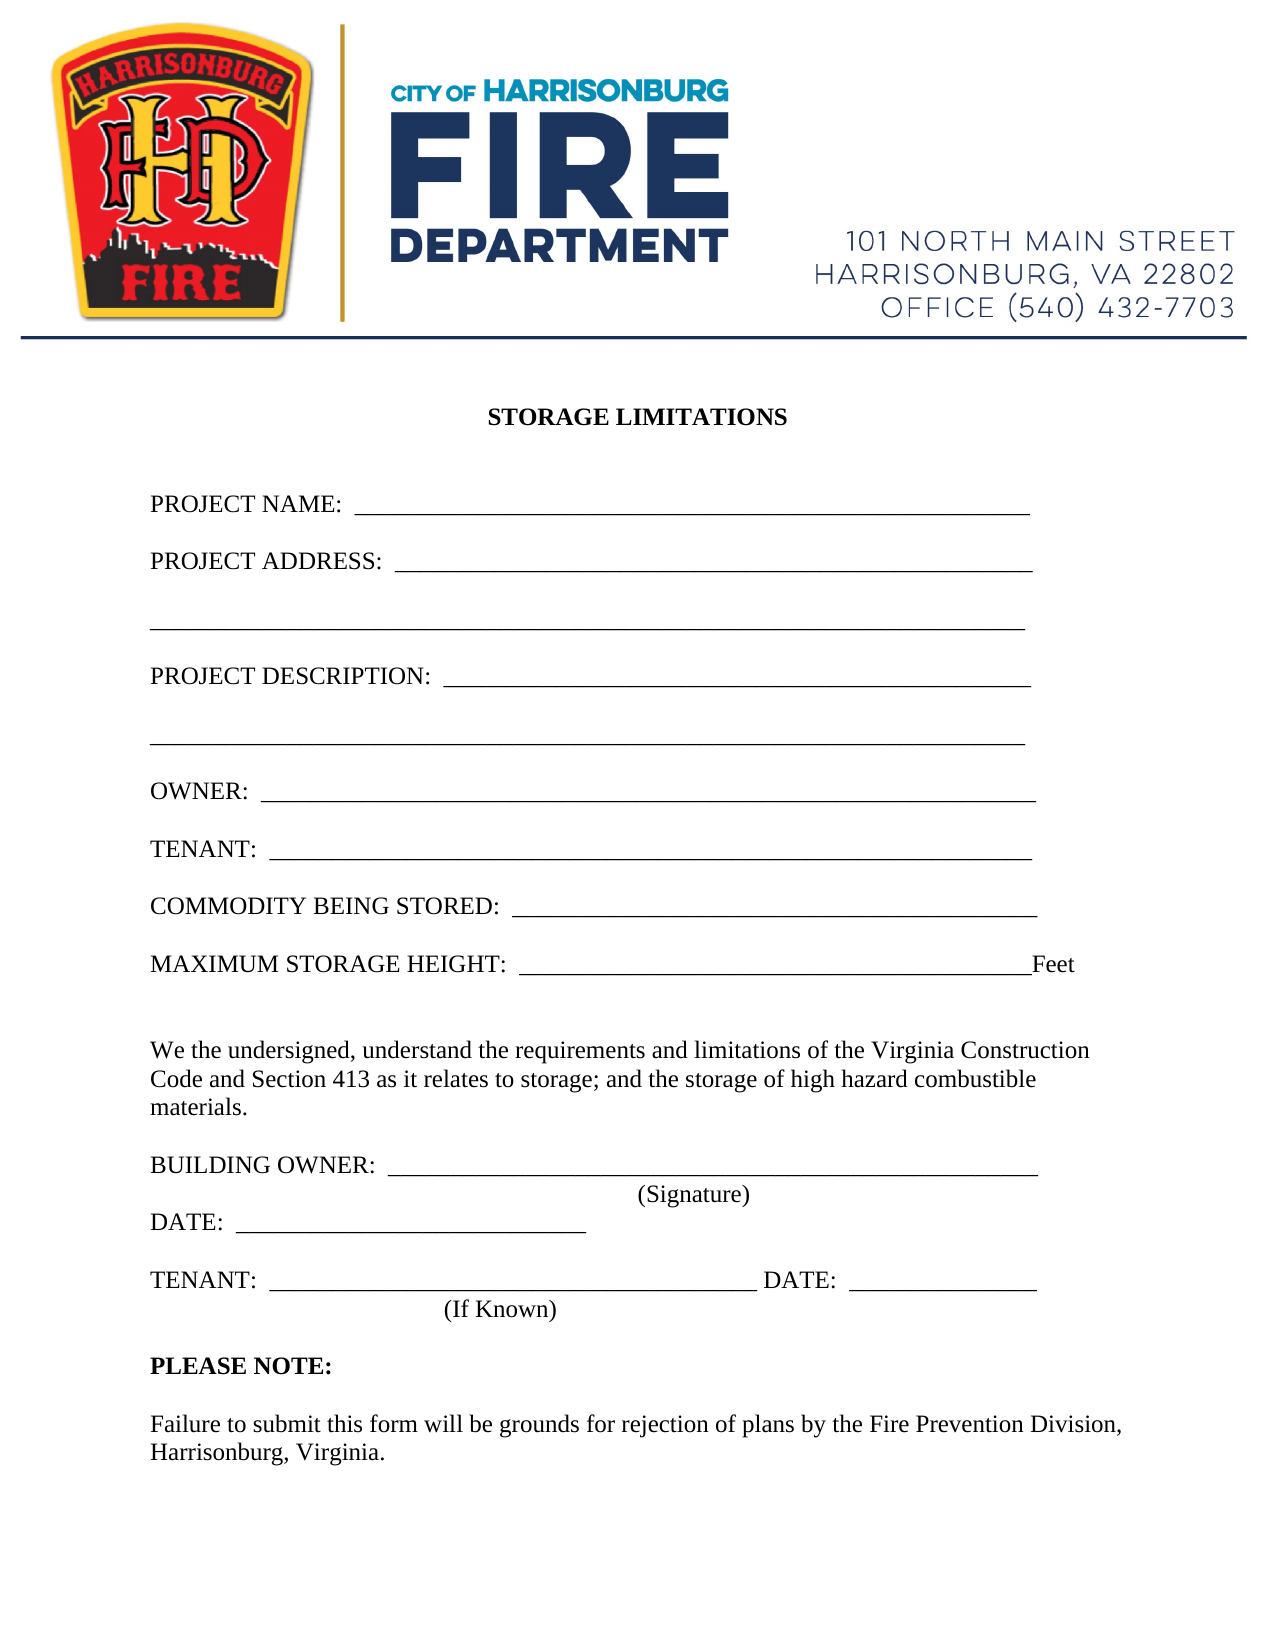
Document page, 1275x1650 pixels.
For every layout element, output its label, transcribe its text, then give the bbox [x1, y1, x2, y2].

text PROJECT NAME: ______________________________________________________ [150, 489, 1125, 517]
text ______________________________________________________________________ [150, 604, 1125, 632]
text PROJECT ADDRESS: ___________________________________________________ [150, 546, 1125, 575]
text (Signature) [150, 1179, 1125, 1207]
text Code and Section 413 as it relates to storage; and the storage of high hazard combustible materials. [150, 1064, 1125, 1121]
text PLEASE NOTE: [150, 1351, 1125, 1380]
text (If Known) [150, 1294, 1125, 1322]
text MAXIMUM STORAGE HEIGHT: _________________________________________Feet [150, 949, 1125, 977]
text ______________________________________________________________________ [150, 719, 1125, 747]
text We the undersigned, understand the requirements and limitations of the Virginia Construction [150, 1035, 1125, 1064]
text DATE: ____________________________ [150, 1207, 1125, 1236]
picture [8, 14, 1258, 374]
text STORAGE LIMITATIONS [150, 402, 1125, 431]
text TENANT: _____________________________________________________________ [150, 834, 1125, 862]
text OWNER: ______________________________________________________________ [150, 776, 1125, 805]
text BUILDING OWNER: ____________________________________________________ [150, 1150, 1125, 1179]
text COMMODITY BEING STORED: __________________________________________ [150, 891, 1125, 920]
text TENANT: _______________________________________ DATE: _______________ [150, 1265, 1125, 1294]
text Failure to submit this form will be grounds for rejection of plans by the Fire Prevention Division, Harrisonburg, Virginia. [150, 1409, 1125, 1466]
text PROJECT DESCRIPTION: _______________________________________________ [150, 661, 1125, 690]
